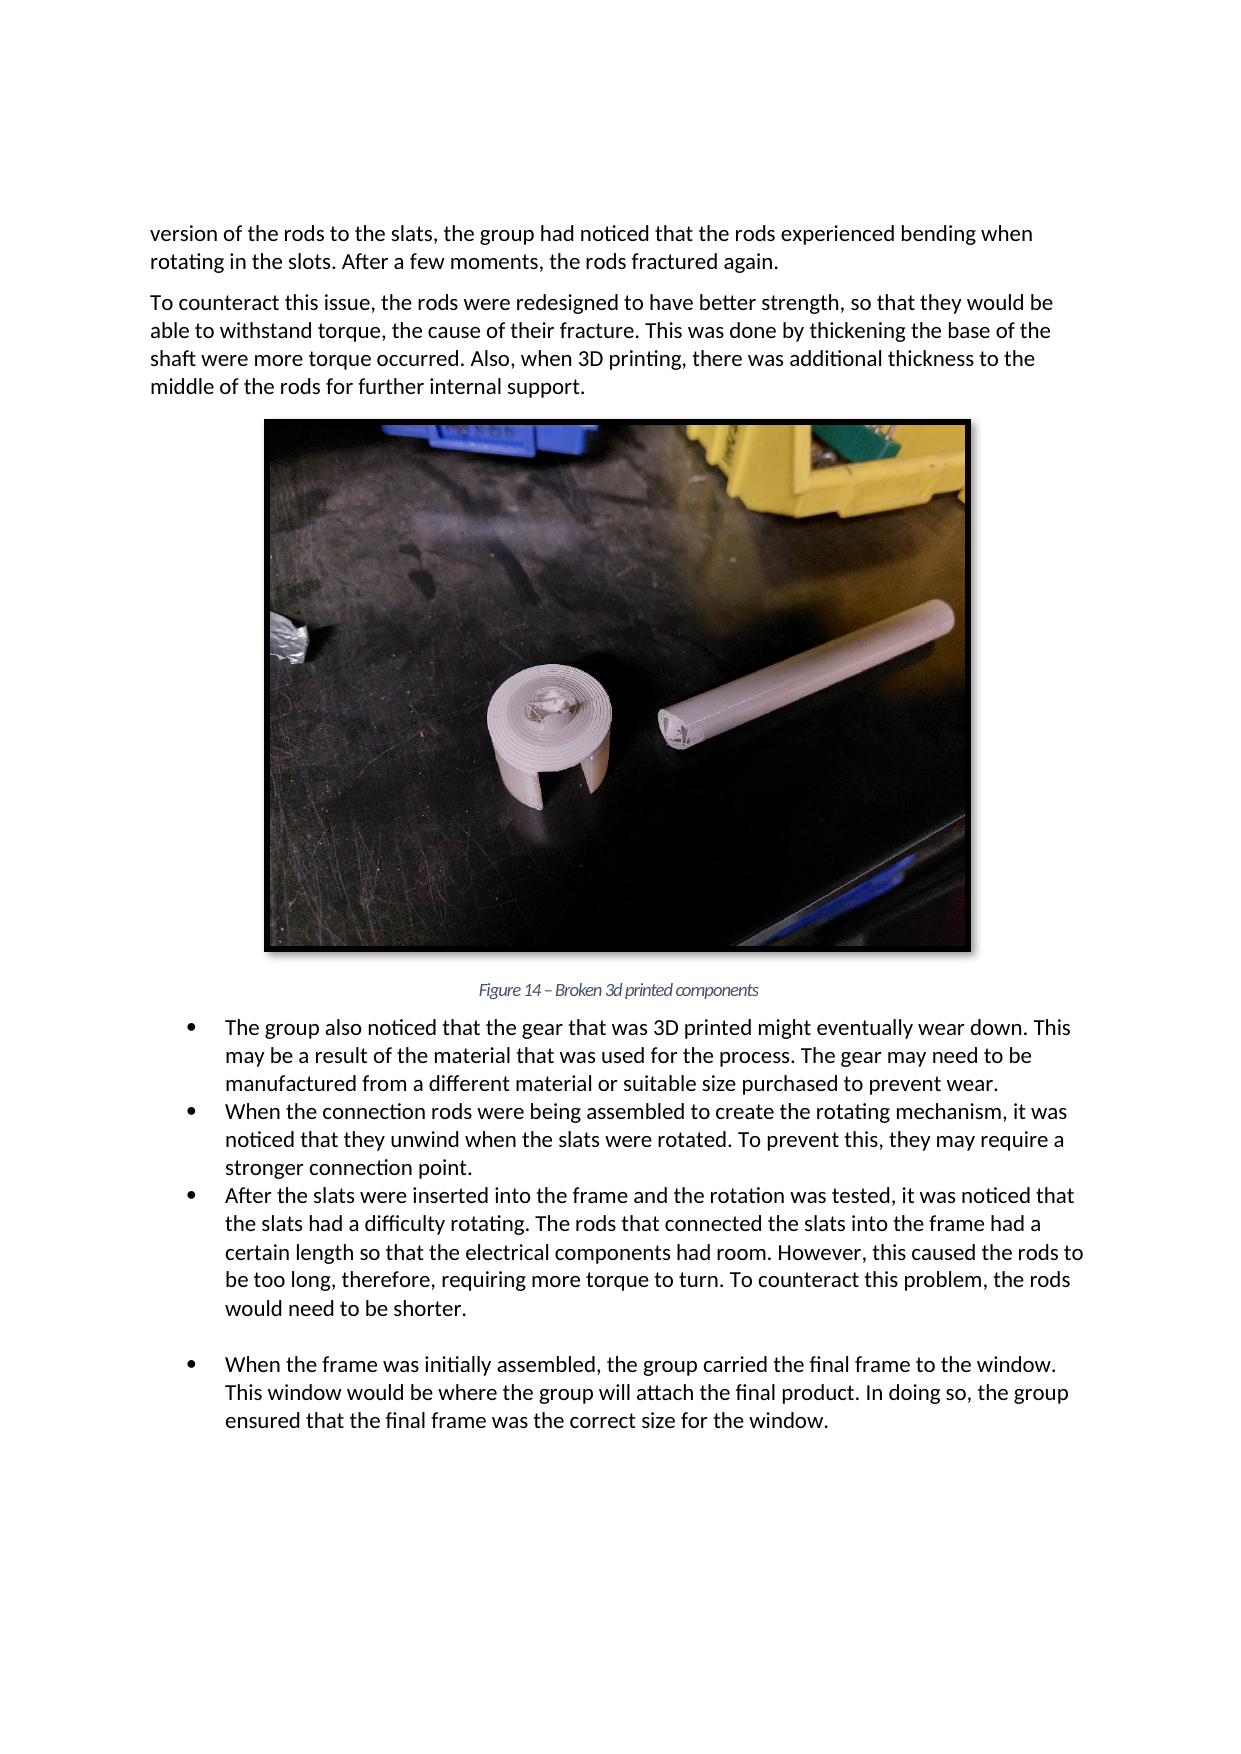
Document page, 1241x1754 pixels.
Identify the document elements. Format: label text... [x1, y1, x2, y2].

text Figure 14 – Broken 3d printed components [150, 978, 1090, 1001]
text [150, 219, 1090, 275]
list After the slats were inserted into the frame and the rotation was tested, it was noticed that the slats had a difficulty rotating. The rods that connected the slats into the frame had a certain length so that the electrical components had room. However, this caused the rods to be too long, therefore, requiring more torque to turn. To counteract this problem, the rods would need to be shorter. [187, 1182, 1090, 1322]
list The group also noticed that the gear that was 3D printed might eventually wear down. This may be a result of the material that was used for the process. The gear may need to be manufactured from a different material or suitable size purchased to prevent wear. [187, 1013, 1090, 1097]
list When the connection rods were being assembled to create the rotating mechanism, it was noticed that they unwind when the slats were rotated. To prevent this, they may require a stronger connection point. [187, 1097, 1090, 1182]
text To counteract this issue, the rods were redesigned to have better strength, so that they would be able to withstand torque, the cause of their fracture. This was done by thickening the base of the shaft were more torque occurred. Also, when 3D printing, there was additional thickness to the middle of the rods for further internal support. [150, 288, 1090, 400]
list When the frame was initially assembled, the group carried the final frame to the window. This window would be where the group will attach the final product. In doing so, the group ensured that the final frame was the correct size for the window. [187, 1350, 1090, 1434]
picture [270, 425, 965, 946]
